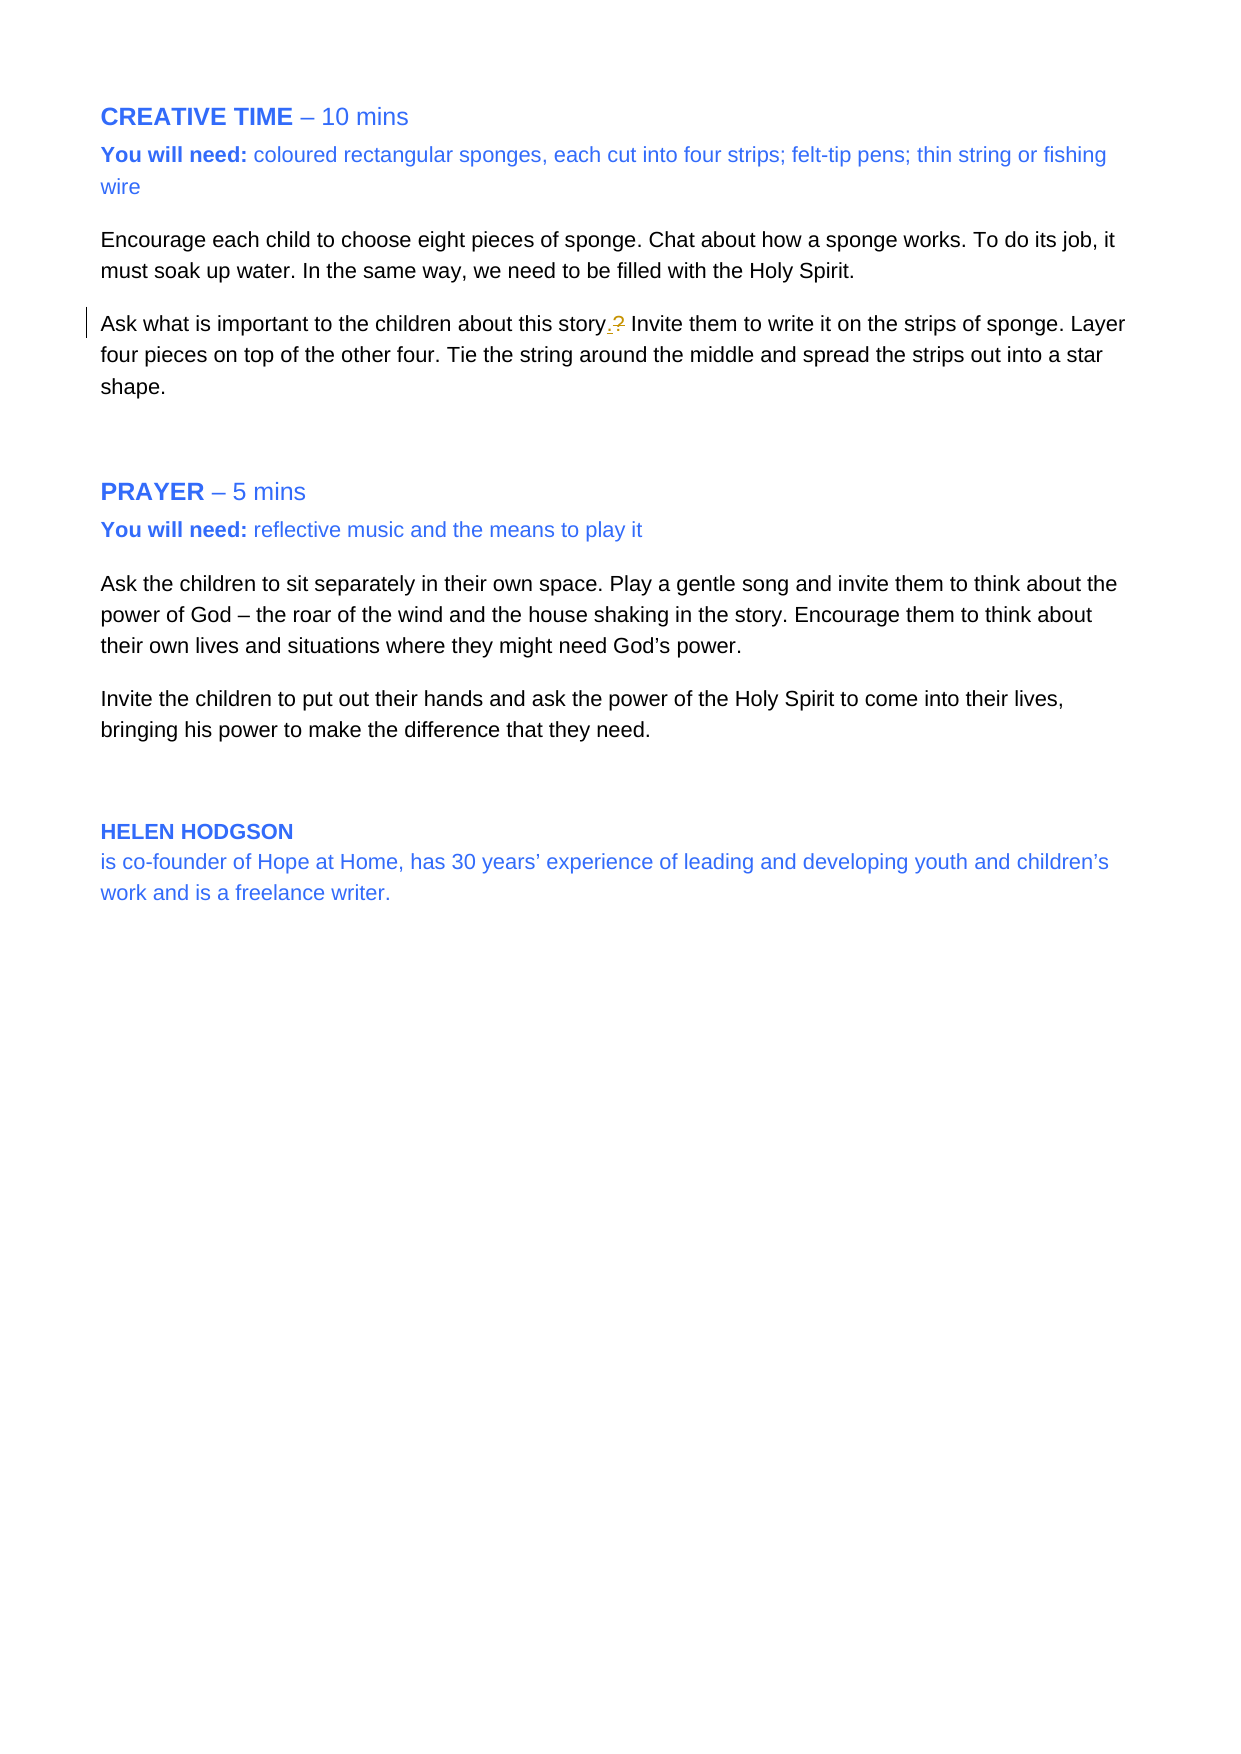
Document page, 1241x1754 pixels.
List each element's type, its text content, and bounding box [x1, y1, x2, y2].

text HELEN HODGSON [100, 819, 1140, 844]
subtitle CREATIVE TIME – 10 mins [100, 100, 1140, 132]
text Ask what is important to the children about this story Invite them to write it on the strips of sponge. Layer four pieces on top of the other four. Tie the string around the middle and spread the strips out into a star shape. [100, 307, 1140, 400]
text Invite the children to put out their hands and ask the power of the Holy Spirit to come into their lives, bringing his power to make the difference that they need. [100, 682, 1140, 744]
text Encourage each child to choose eight pieces of sponge. Chat about how a sponge works. To do its job, it must soak up water. In the same way, we need to be filled with the Holy Spirit. [100, 222, 1140, 285]
text You will need: coloured rectangular sponges, each cut into four strips; felt-tip pens; thin string or fishing wire [100, 138, 1140, 200]
text You will need: reflective music and the means to play it [100, 513, 1140, 544]
text Ask the children to sit separately in their own space. Play a gentle song and invite them to think about the power of God – the roar of the wind and the house shaking in the story. Encourage them to think about their own lives and situations where they might need God’s power. [100, 566, 1140, 660]
subtitle PRAYER – 5 mins [100, 475, 1140, 507]
text is co-founder of Hope at Home, has 30 years’ experience of leading and developing youth and children’s work and is a freelance writer. [100, 844, 1140, 907]
